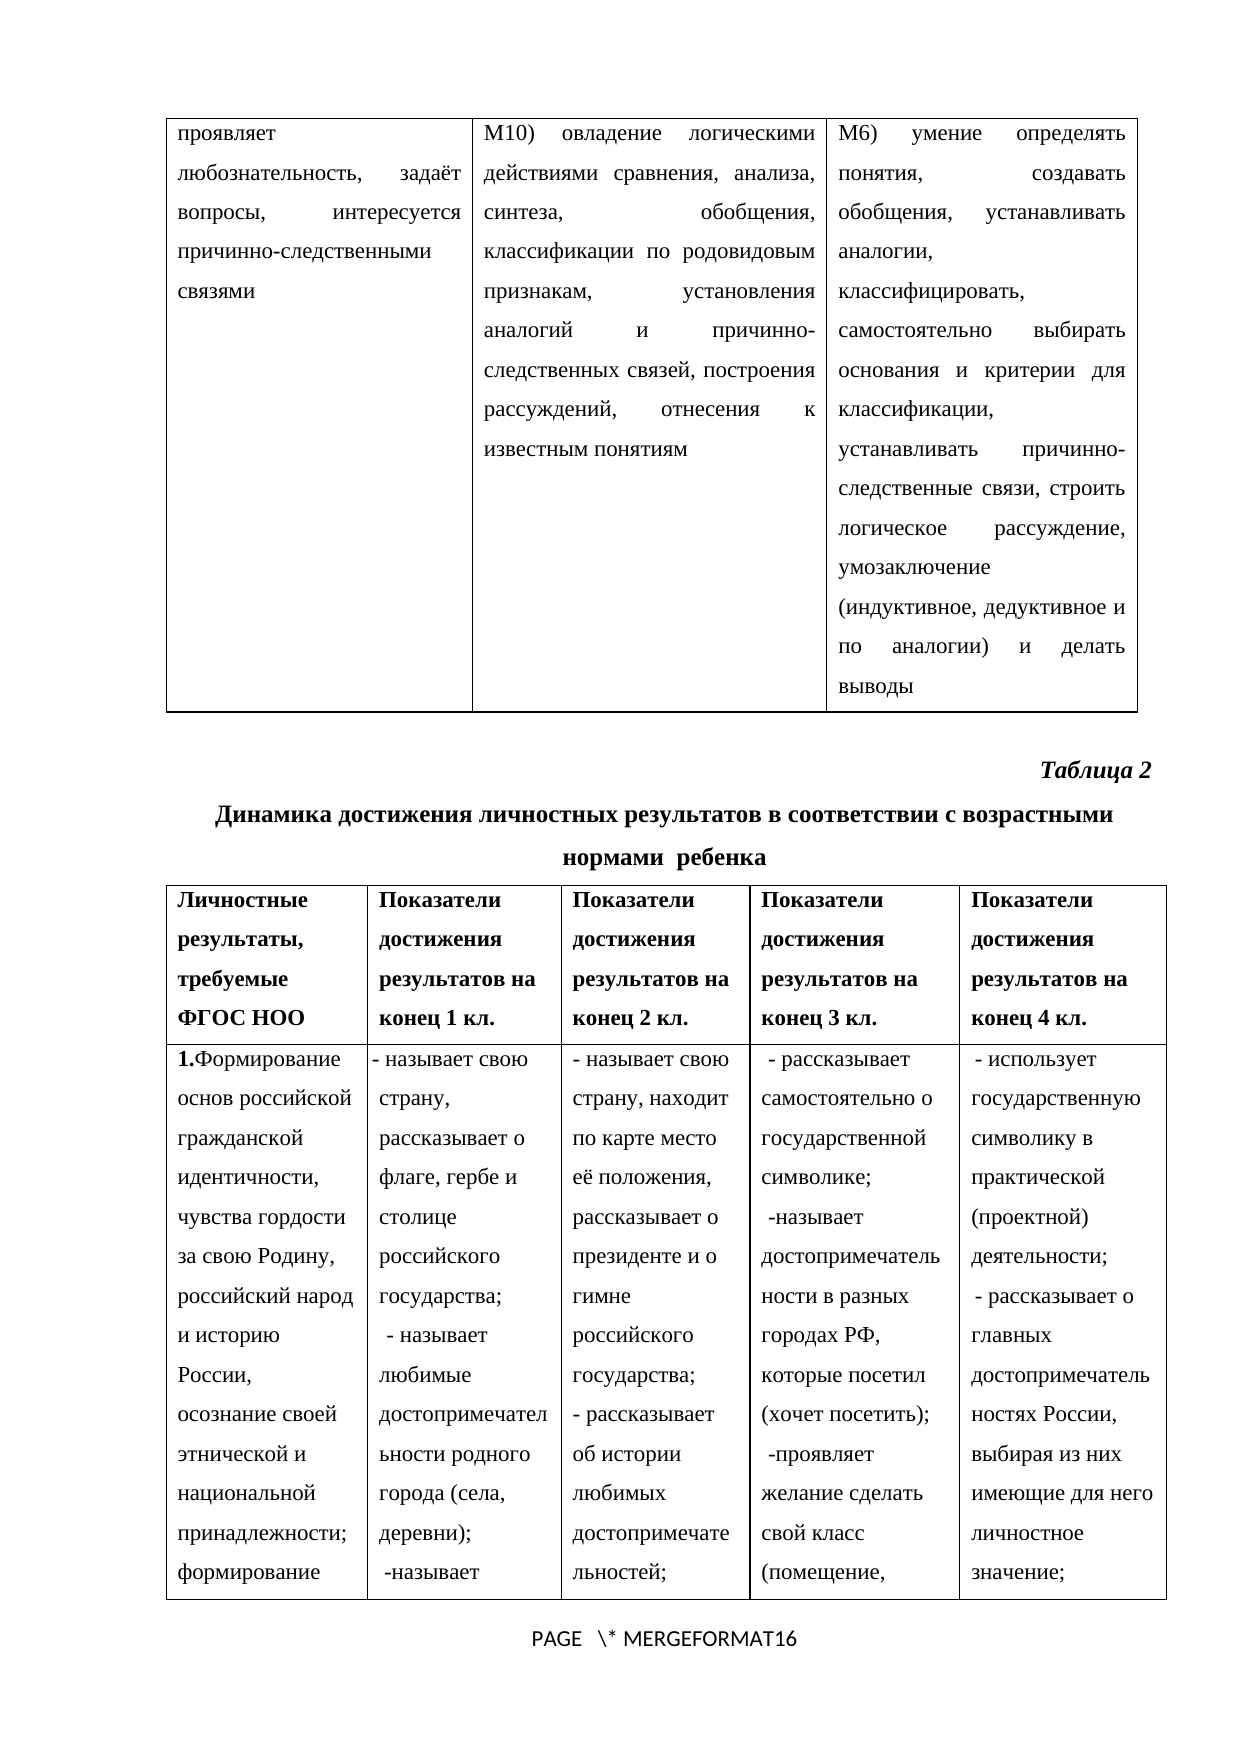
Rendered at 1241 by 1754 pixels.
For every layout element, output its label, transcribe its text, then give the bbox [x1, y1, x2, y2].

table_cell проявляет любознательность, задаёт вопросы, интересуется причинно-следственными связями [167, 119, 472, 711]
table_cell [751, 1045, 959, 1599]
table_cell М6) умение определять понятия, создавать обобщения, устанавливать аналогии, классифицировать, самостоятельно выбирать основания и критерии для классификации, устанавливать причинно-следственные связи, строить логическое рассуждение, умозаключение (индуктивное, дедуктивное и по аналогии) и делать выводы [827, 119, 1137, 711]
text Таблица 2 [236, 756, 1152, 784]
table_cell М10) овладение логическими действиями сравнения, анализа, синтеза, обобщения, классификации по родовидовым признакам, установления аналогий и причинно-следственных связей, построения рассуждений, отнесения к известным понятиям [473, 119, 826, 711]
table_header Показатели достижения результатов на конец 4 кл. [960, 886, 1166, 1044]
table_header Показатели достижения результатов на конец 1 кл. [368, 886, 561, 1044]
table_header Показатели достижения результатов на конец 2 кл. [562, 886, 749, 1044]
table_header Показатели достижения результатов на конец 3 кл. [751, 886, 959, 1044]
text Динамика достижения личностных результатов в соответствии с возрастными нормами ребенка [177, 799, 1152, 871]
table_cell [167, 1045, 367, 1599]
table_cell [562, 1045, 749, 1599]
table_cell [368, 1045, 561, 1599]
table_header Личностные результаты, требуемые ФГОС НОО [167, 886, 367, 1044]
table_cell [960, 1045, 1166, 1599]
